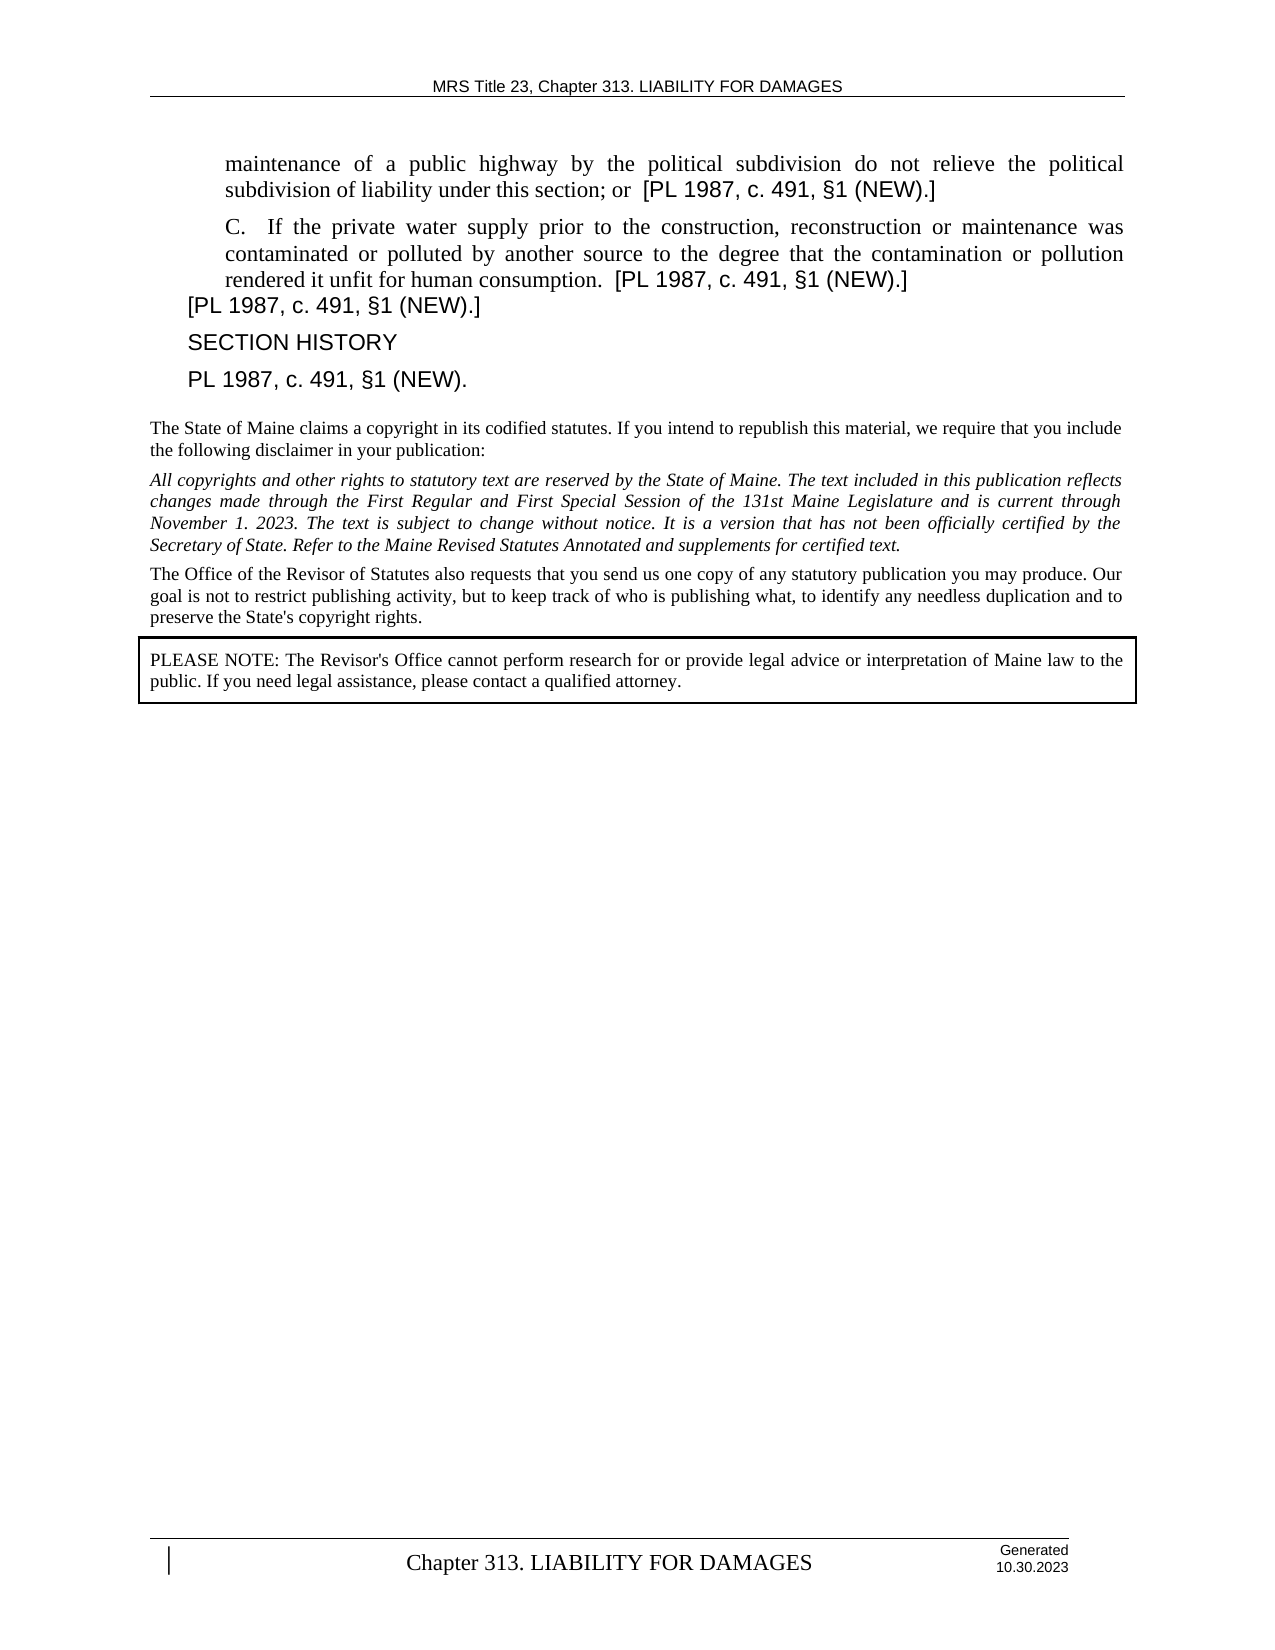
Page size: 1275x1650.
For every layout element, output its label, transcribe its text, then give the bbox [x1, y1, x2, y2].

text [225, 150, 1125, 203]
text SECTION HISTORY [187, 329, 1125, 356]
text [PL 1987, c. 491, §1 (NEW).] [187, 292, 1125, 319]
text C. If the private water supply prior to the construction, reconstruction or maintenance was contaminated or polluted by another source to the degree that the contamination or pollution rendered it unfit for human consumption. [PL 1987, c. 491, §1 (NEW).] [225, 213, 1125, 292]
text All copyrights and other rights to statutory text are reserved by the State of Maine. The text included in this publication reflects changes made through the First Regular and First Special Session of the 131st Maine Legislature and is current through November 1. 2023 . The text is subject to change without notice. It is a version that has not been officially certified by the Secretary of State. Refer to the Maine Revised Statutes Annotated and supplements for certified text. [150, 469, 1125, 555]
text PLEASE NOTE: The Revisor's Office cannot perform research for or provide legal advice or interpretation of Maine law to the public. If you need legal assistance, please contact a qualified attorney. [140, 639, 1135, 702]
text The Office of the Revisor of Statutes also requests that you send us one copy of any statutory publication you may produce. Our goal is not to restrict publishing activity, but to keep track of who is publishing what, to identify any needless duplication and to preserve the State's copyright rights. [150, 563, 1125, 628]
text PL 1987, c. 491, §1 (NEW). [187, 366, 1125, 392]
text The State of Maine claims a copyright in its codified statutes. If you intend to republish this material, we require that you include the following disclaimer in your publication: [150, 417, 1125, 460]
